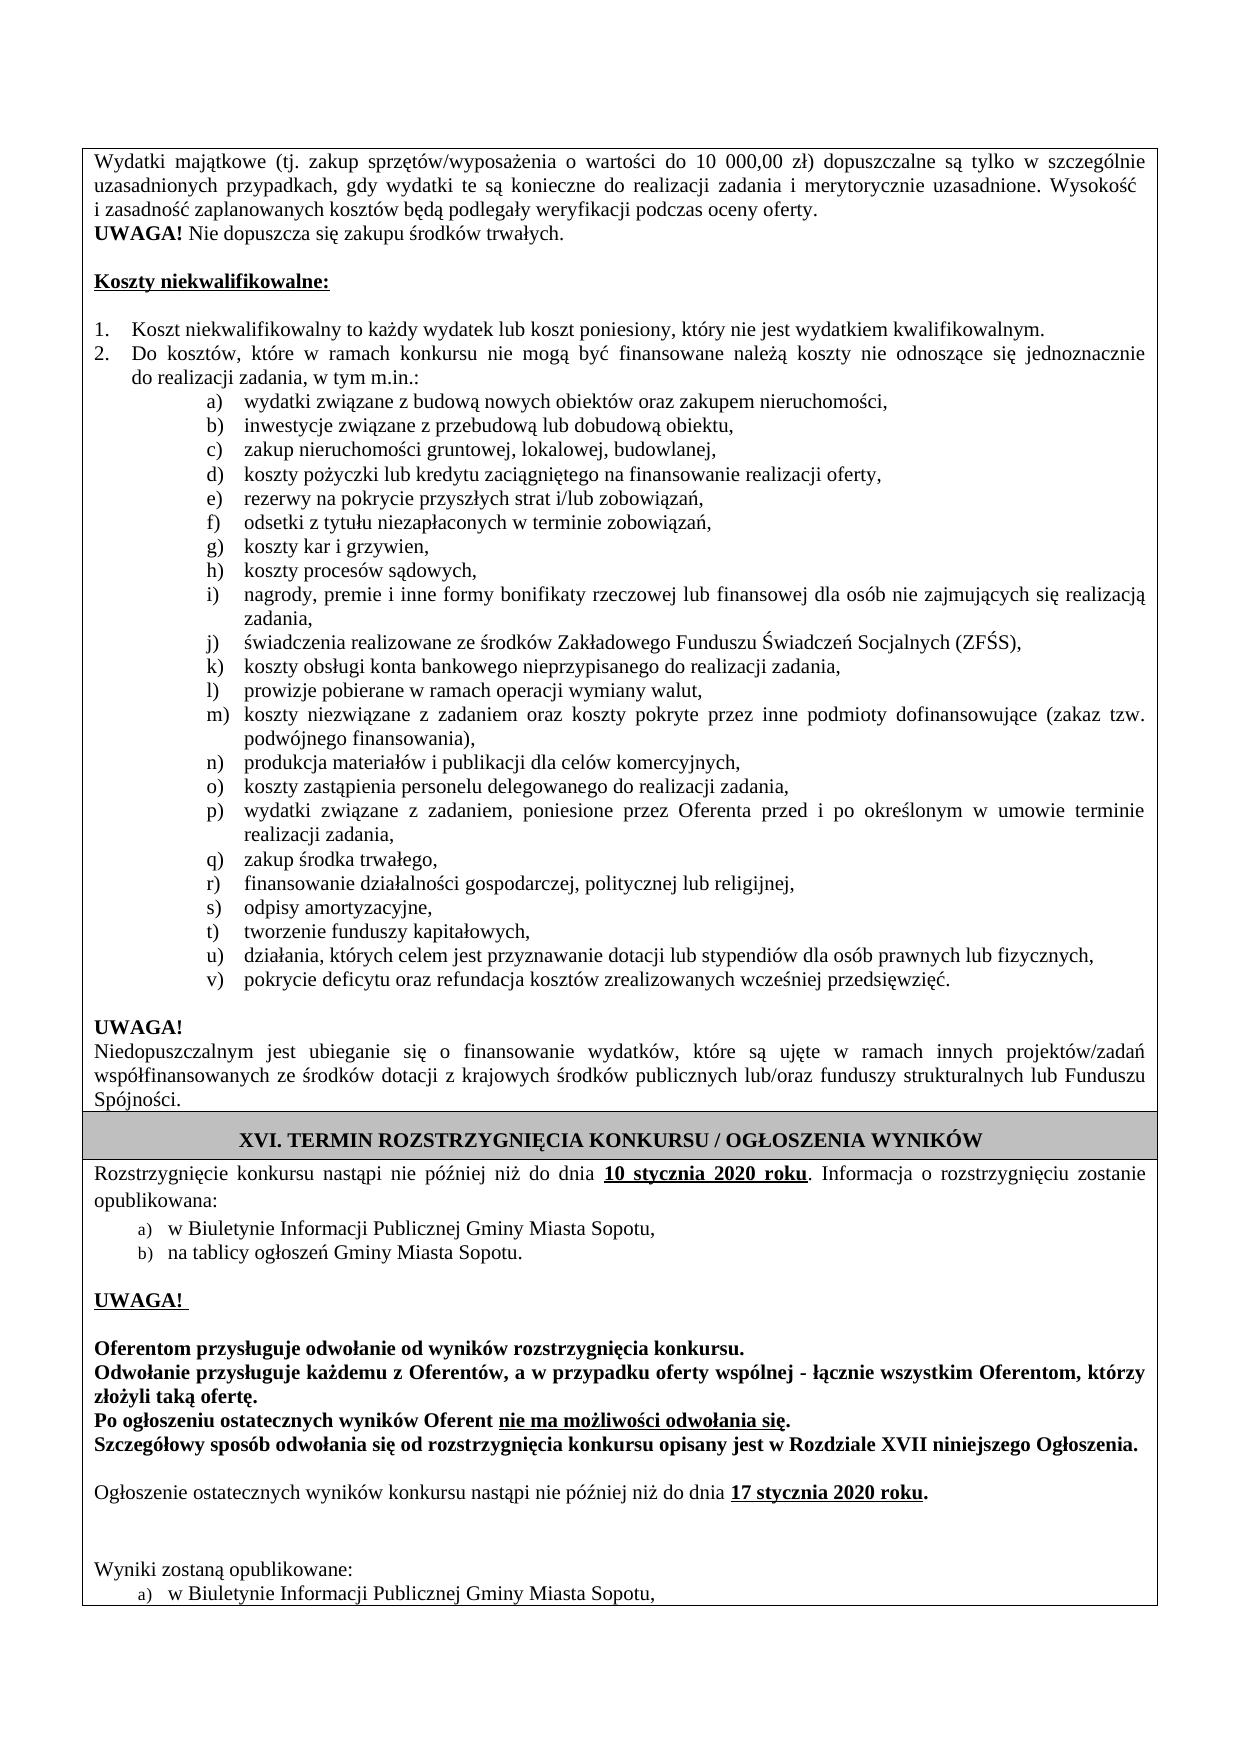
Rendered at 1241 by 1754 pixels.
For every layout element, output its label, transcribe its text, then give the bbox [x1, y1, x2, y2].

table_cell XVI. TERMIN ROZSTRZYGNIĘCIA KONKURSU / OGŁOSZENIA WYNIKÓW [83, 1112, 1157, 1159]
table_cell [83, 149, 1157, 1111]
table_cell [83, 1160, 1157, 1604]
